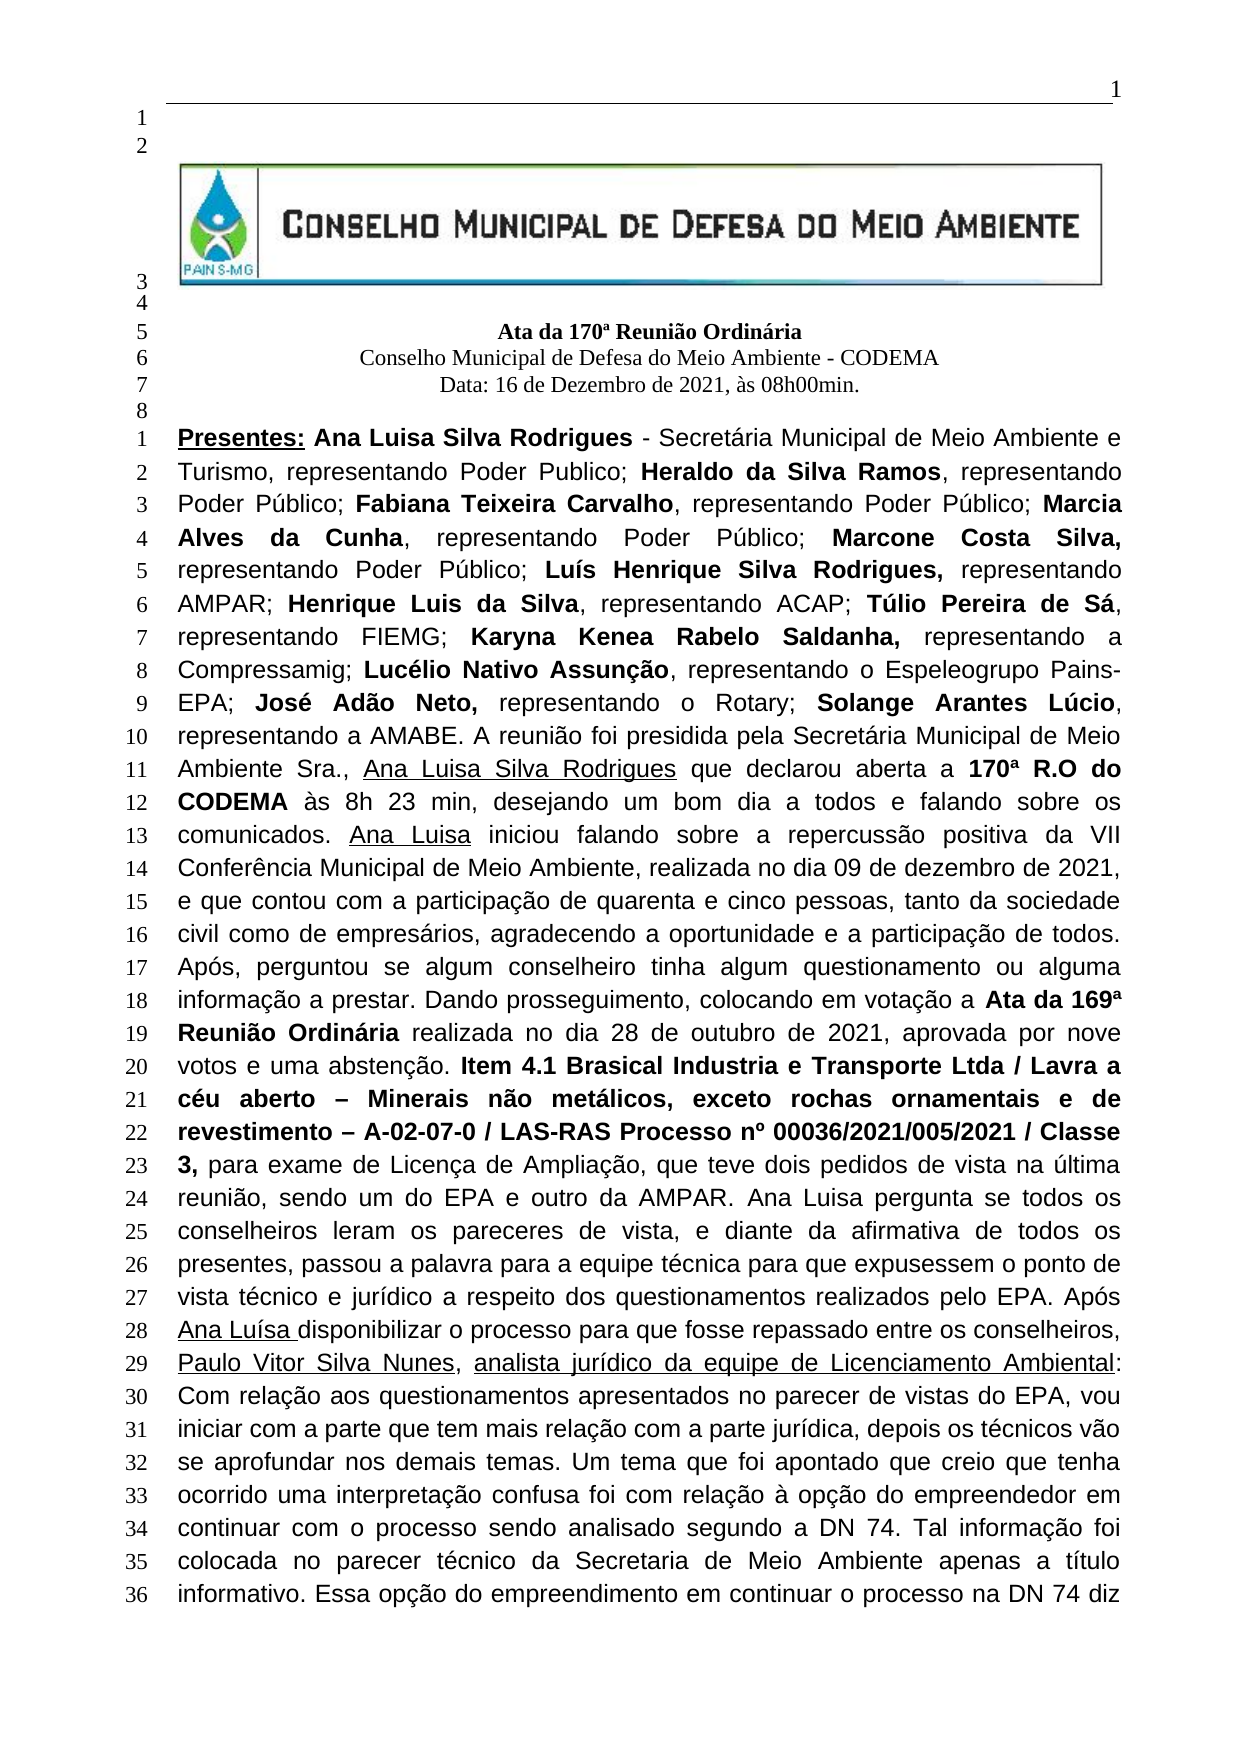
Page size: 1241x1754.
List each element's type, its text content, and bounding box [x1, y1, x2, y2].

picture [177, 161, 1107, 290]
